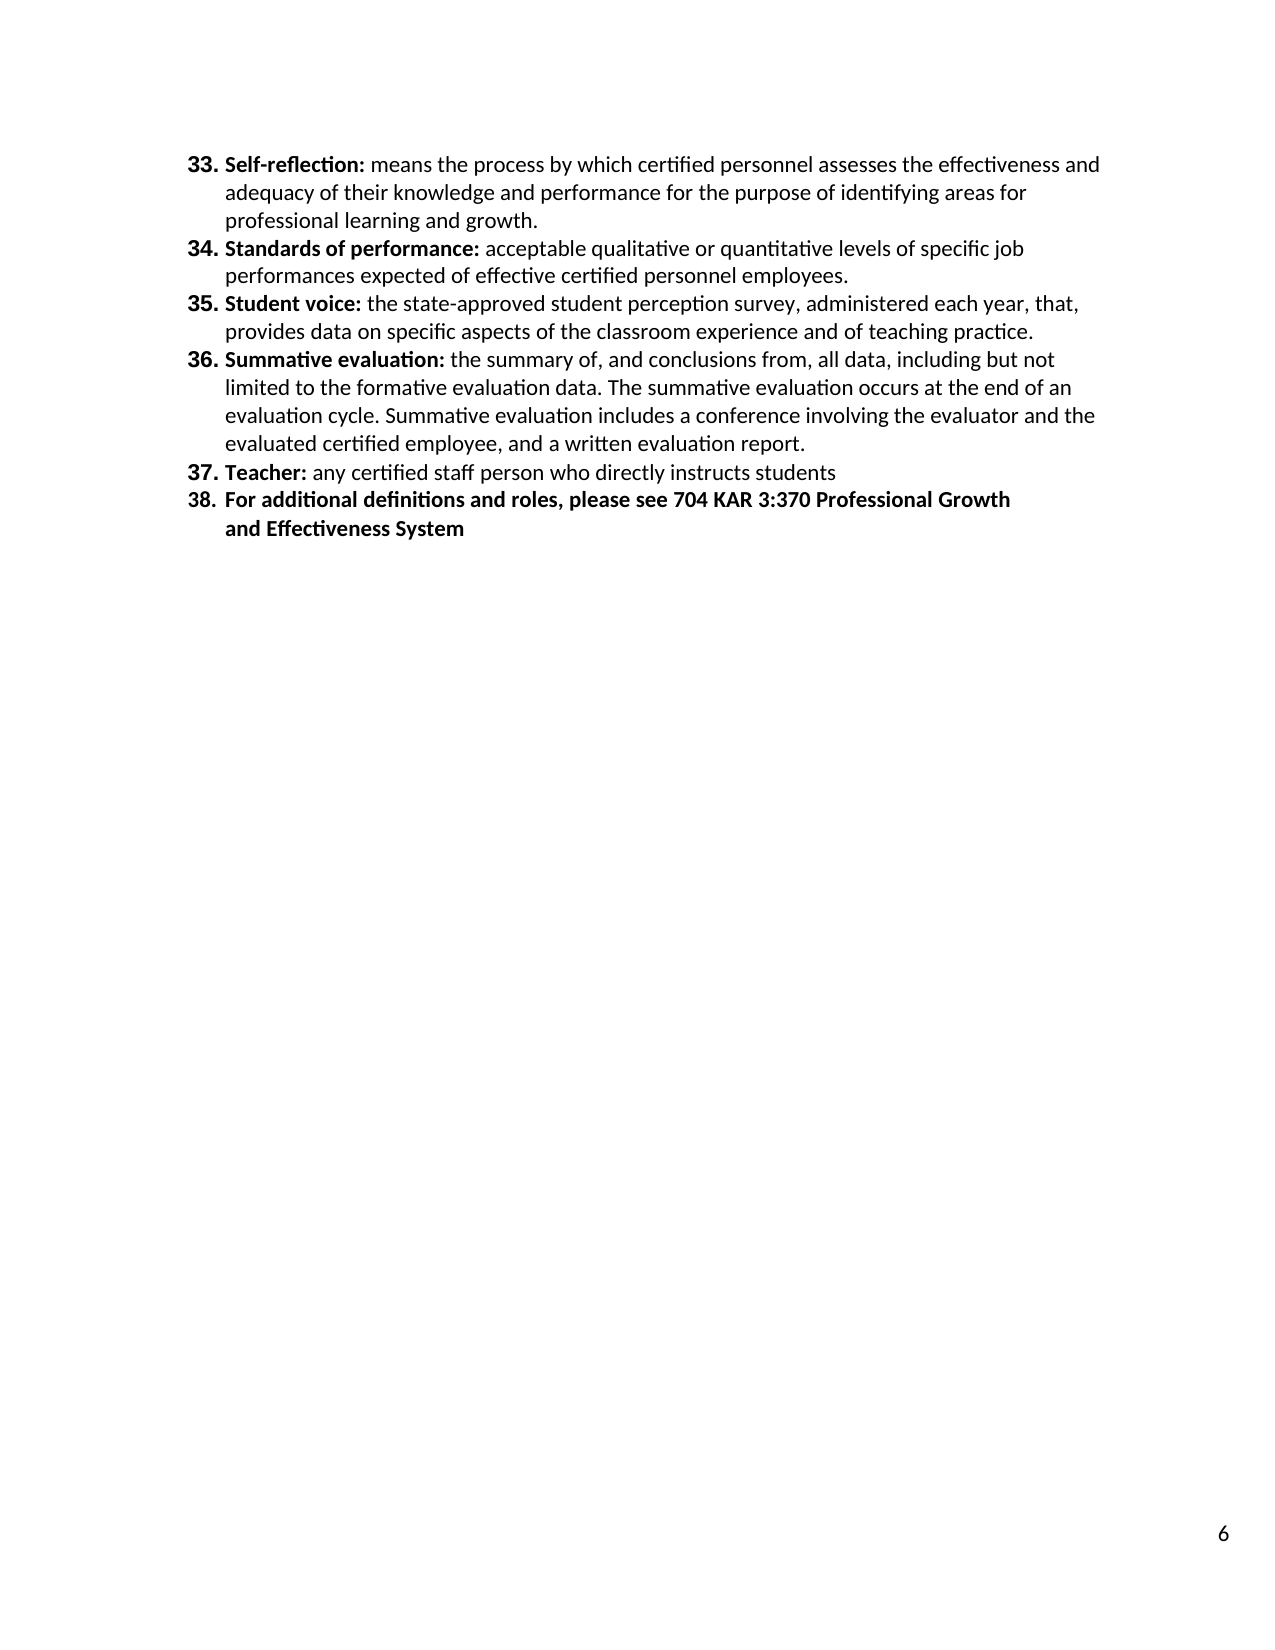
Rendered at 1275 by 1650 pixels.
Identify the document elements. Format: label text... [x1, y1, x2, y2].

list Student voice: the state-approved student perception survey, administered each year, that, provides data on specific aspects of the classroom experience and of teaching practice. [187, 289, 1086, 345]
list Standards of performance: acceptable qualitative or quantitative levels of specific job performances expected of effective certified personnel employees. [187, 234, 1026, 289]
list Teacher: any certified staff person who directly instructs students [187, 458, 1229, 486]
list For additional definitions and roles, please see 704 KAR 3:370 Professional Growth and Effectiveness System [187, 486, 1051, 542]
list Self-reflection: means the process by which certified personnel assesses the effectiveness and adequacy of their knowledge and performance for the purpose of identifying areas for professional learning and growth. [187, 150, 1103, 234]
list Summative evaluation: the summary of, and conclusions from, all data, including but not limited to the formative evaluation data. The summative evaluation occurs at the end of an evaluation cycle. Summative evaluation includes a conference involving the evaluator and the evaluated certified employee, and a written evaluation report. [187, 345, 1098, 457]
